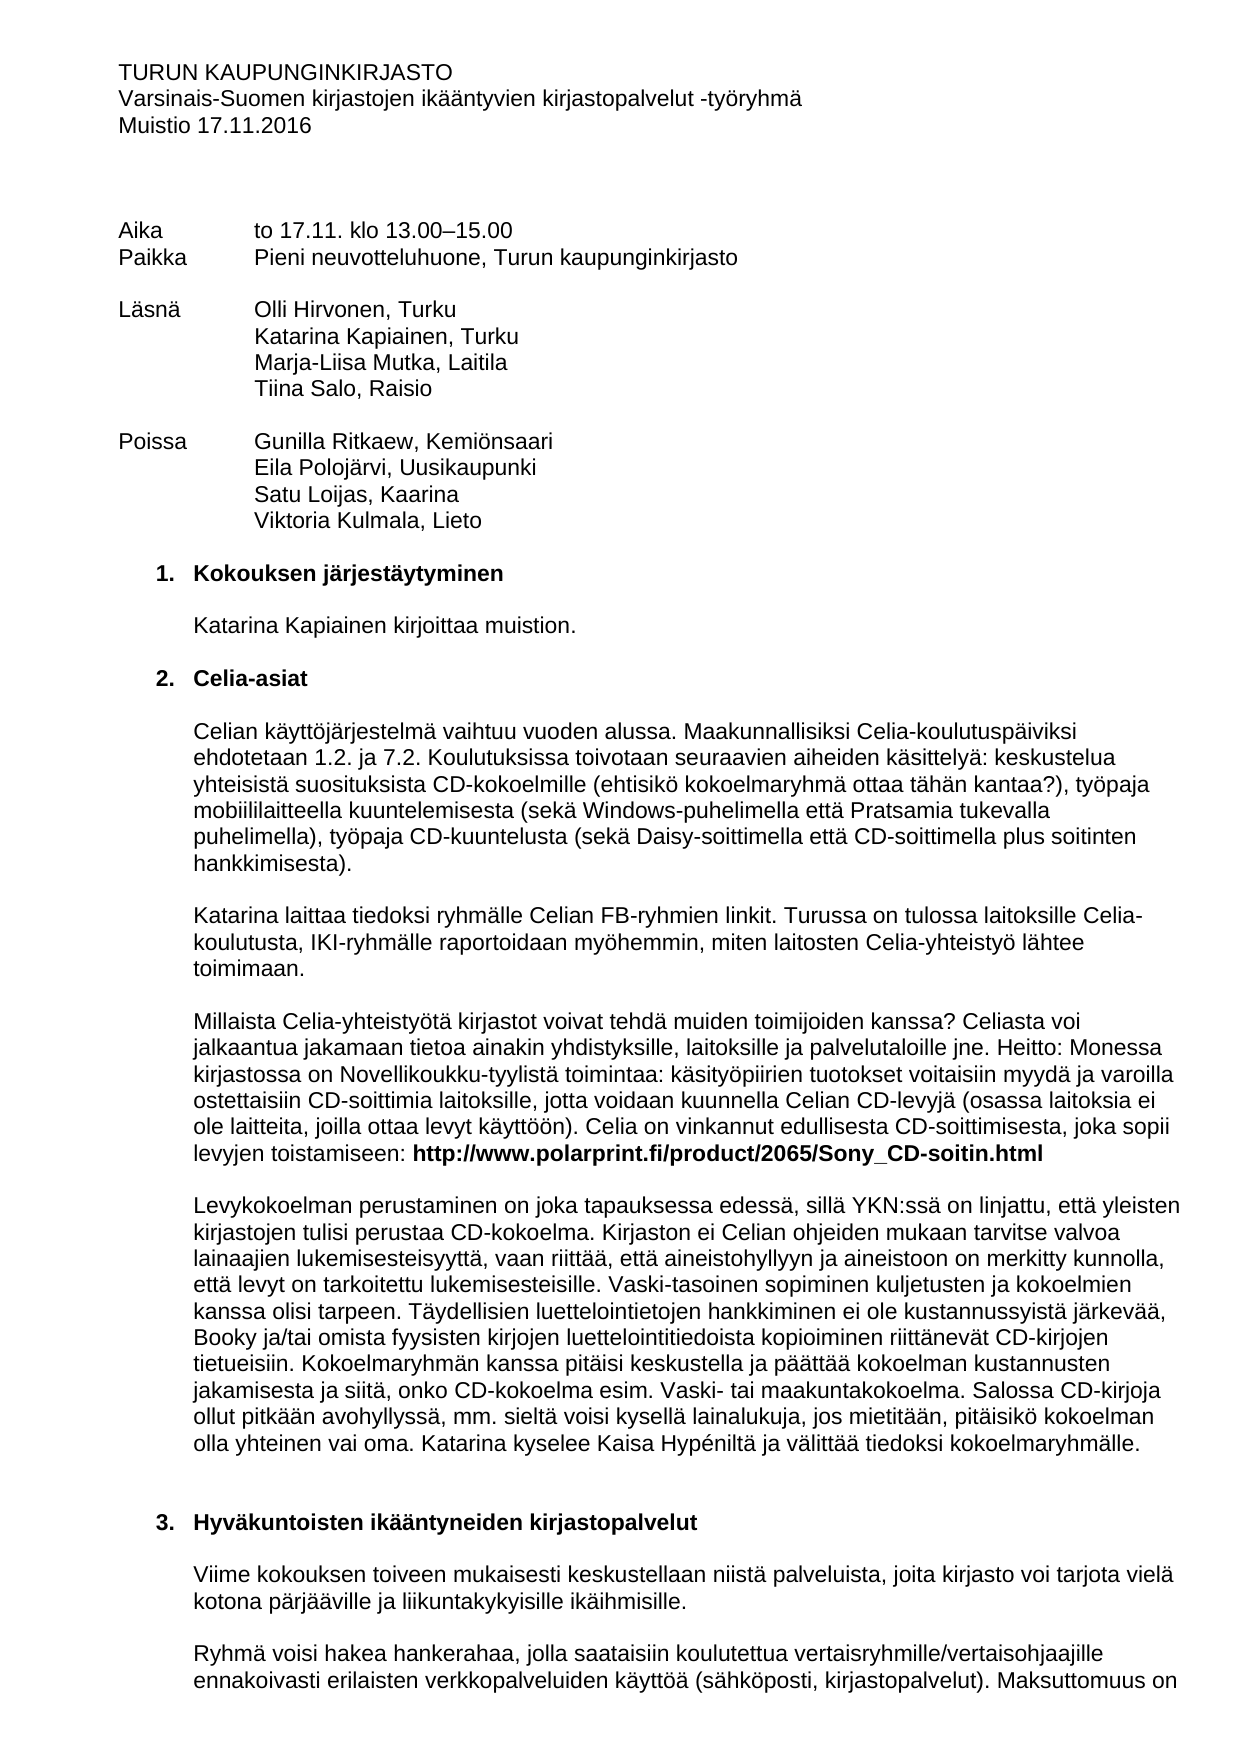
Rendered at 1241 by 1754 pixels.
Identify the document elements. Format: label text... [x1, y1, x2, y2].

text Satu Loijas, Kaarina [118, 481, 1181, 507]
text Viktoria Kulmala, Lieto [118, 507, 1181, 533]
text Paikka Pieni neuvotteluhuone, Turun kaupunginkirjasto [118, 243, 1181, 270]
text Poissa Gunilla Ritkaew, Kemiönsaari [118, 428, 1181, 454]
list Millaista Celia-yhteistyötä kirjastot voivat tehdä muiden toimijoiden kanssa? Celiasta voi jalkaantua jakamaan tietoa ainakin yhdistyksille, laitoksille ja palvelutaloille jne. Heitto: Monessa kirjastossa on Novellikoukku-tyylistä toimintaa: käsityöpiirien tuotokset voitaisiin myydä ja varoilla ostettaisiin CD-soittimia laitoksille, jotta voidaan kuunnella Celian CD-levyjä (osassa laitoksia ei ole laitteita, joilla ottaa levyt käyttöön). Celia on vinkannut edullisesta CD-soittimisesta, joka sopii levyjen toistamiseen: http://www.polarprint.fi/product/2065/Sony_CD-soitin.html [193, 1008, 1181, 1166]
list Celia-asiat [156, 665, 1181, 692]
list Kokouksen järjestäytyminen [156, 560, 1181, 586]
list Katarina laittaa tiedoksi ryhmälle Celian FB-ryhmien linkit. Turussa on tulossa laitoksille Celia-koulutusta, IKI-ryhmälle raportoidaan myöhemmin, miten laitosten Celia-yhteistyö lähtee toimimaan. [193, 902, 1181, 981]
text Tiina Salo, Raisio [254, 375, 1181, 402]
list Hyväkuntoisten ikääntyneiden kirjastopalvelut [156, 1508, 1181, 1535]
list Viime kokouksen toiveen mukaisesti keskustellaan niistä palveluista, joita kirjasto voi tarjota vielä kotona pärjääville ja liikuntakykyisille ikäihmisille. [193, 1561, 1181, 1614]
list Celian käyttöjärjestelmä vaihtuu vuoden alussa. Maakunnallisiksi Celia-koulutuspäiviksi ehdotetaan 1.2. ja 7.2. Koulutuksissa toivotaan seuraavien aiheiden käsittelyä: keskustelua yhteisistä suosituksista CD-kokoelmille (ehtisikö kokoelmaryhmä ottaa tähän kantaa?), työpaja mobiililaitteella kuuntelemisesta (sekä Windows-puhelimella että Pratsamia tukevalla puhelimella), työpaja CD-kuuntelusta (sekä Daisy-soittimella että CD-soittimella plus soitinten hankkimisesta). [193, 692, 1181, 876]
text Eila Polojärvi, Uusikaupunki [118, 454, 1181, 481]
text Katarina Kapiainen, Turku [254, 323, 1181, 349]
text Aika to 17.11. klo 13.00–15.00 [118, 217, 1181, 243]
list Katarina Kapiainen kirjoittaa muistion. [193, 612, 1181, 639]
text Marja-Liisa Mutka, Laitila [254, 349, 1181, 375]
text Läsnä Olli Hirvonen, Turku [118, 296, 1181, 323]
list Levykokoelman perustaminen on joka tapauksessa edessä, sillä YKN:ssä on linjattu, että yleisten kirjastojen tulisi perustaa CD-kokoelma. Kirjaston ei Celian ohjeiden mukaan tarvitse valvoa lainaajien lukemisesteisyyttä, vaan riittää, että aineistohyllyyn ja aineistoon on merkitty kunnolla, että levyt on tarkoitettu lukemisesteisille. Vaski-tasoinen sopiminen kuljetusten ja kokoelmien kanssa olisi tarpeen. Täydellisien luettelointietojen hankkiminen ei ole kustannussyistä järkevää, Booky ja/tai omista fyysisten kirjojen luettelointitiedoista kopioiminen riittänevät CD-kirjojen tietueisiin. Kokoelmaryhmän kanssa pitäisi keskustella ja päättää kokoelman kustannusten jakamisesta ja siitä, onko CD-kokoelma esim. Vaski- tai maakuntakokoelma. Salossa CD-kirjoja ollut pitkään avohyllyssä, mm. sieltä voisi kysellä lainalukuja, jos mietitään, pitäisikö kokoelman olla yhteinen vai oma. Katarina kyselee Kaisa Hypéniltä ja välittää tiedoksi kokoelmaryhmälle. [193, 1192, 1181, 1456]
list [193, 1640, 1181, 1693]
